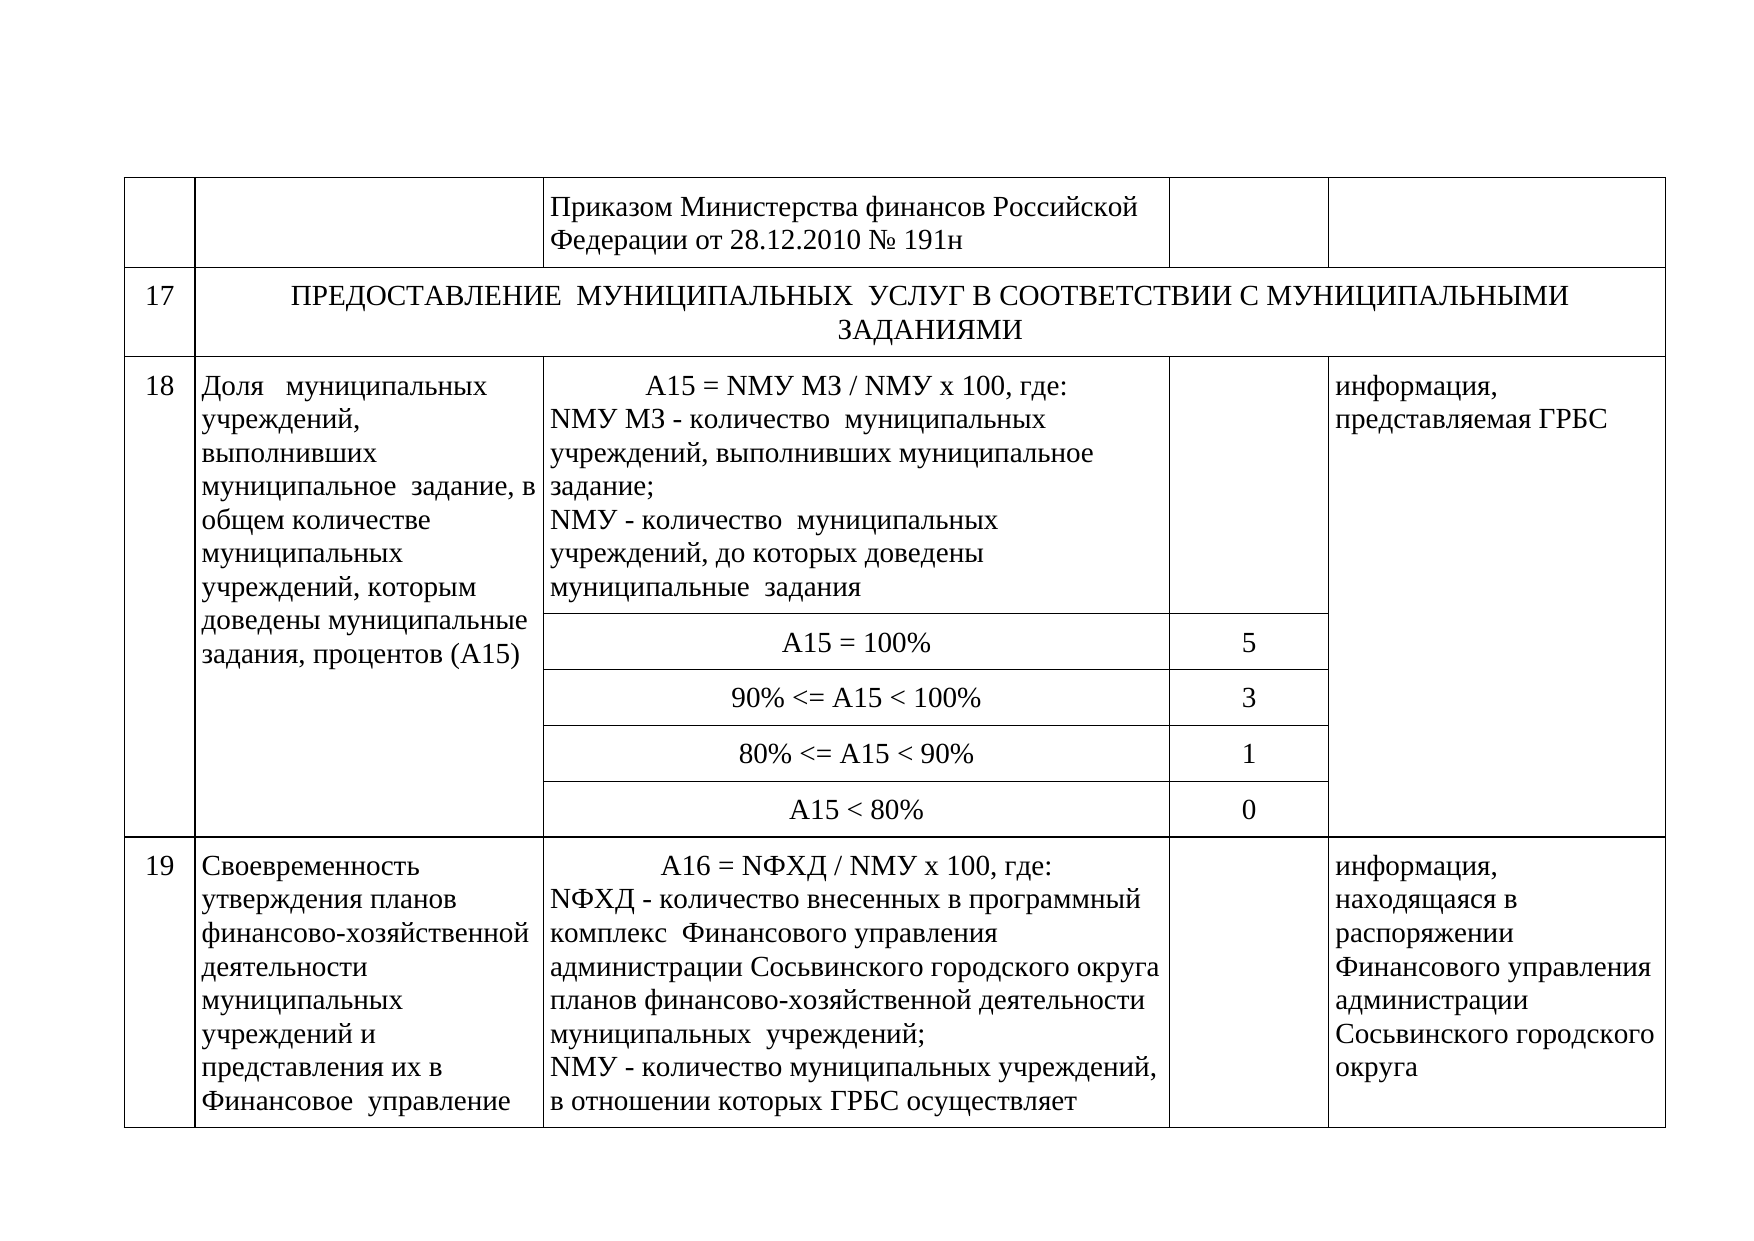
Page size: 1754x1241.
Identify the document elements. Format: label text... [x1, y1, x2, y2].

table_cell 17 [125, 268, 194, 356]
table_cell ПРЕДОСТАВЛЕНИЕ МУНИЦИПАЛЬНЫХ УСЛУГ В СООТВЕТСТВИИ С МУНИЦИПАЛЬНЫМИ ЗАДАНИЯМИ [196, 268, 1665, 356]
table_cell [544, 178, 1169, 267]
table_cell Доля муниципальных учреждений, выполнивших муниципальное задание, в общем количестве муниципальных учреждений, которым доведены муниципальные задания, процентов (А15) [196, 357, 543, 836]
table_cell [1329, 838, 1665, 1127]
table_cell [196, 838, 543, 1127]
table_cell 0 [1170, 178, 1328, 267]
table_cell 0 [1170, 782, 1328, 836]
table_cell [544, 838, 1169, 1127]
table_cell А15 < 80% [544, 782, 1169, 836]
table_cell 19 [125, 838, 194, 1127]
table_cell А15 = 100% [544, 614, 1169, 669]
table_cell информация, представляемая ГРБС [1329, 357, 1665, 836]
table_cell [1170, 838, 1328, 1127]
table_cell 80% <= А15 < 90% [544, 726, 1169, 781]
table_cell [1170, 357, 1328, 613]
table_cell 18 [125, 357, 194, 836]
table_cell 5 [1170, 614, 1328, 669]
table_cell 1 [1170, 726, 1328, 781]
table_cell 3 [1170, 670, 1328, 725]
table_cell А15 = NМУ МЗ / NМУ x 100, где: NМУ МЗ - количество муниципальных учреждений, выполнивших муниципальное задание; NМУ - количество муниципальных учреждений, до которых доведены муниципальные задания [544, 357, 1169, 613]
table_cell 90% <= А15 < 100% [544, 670, 1169, 725]
